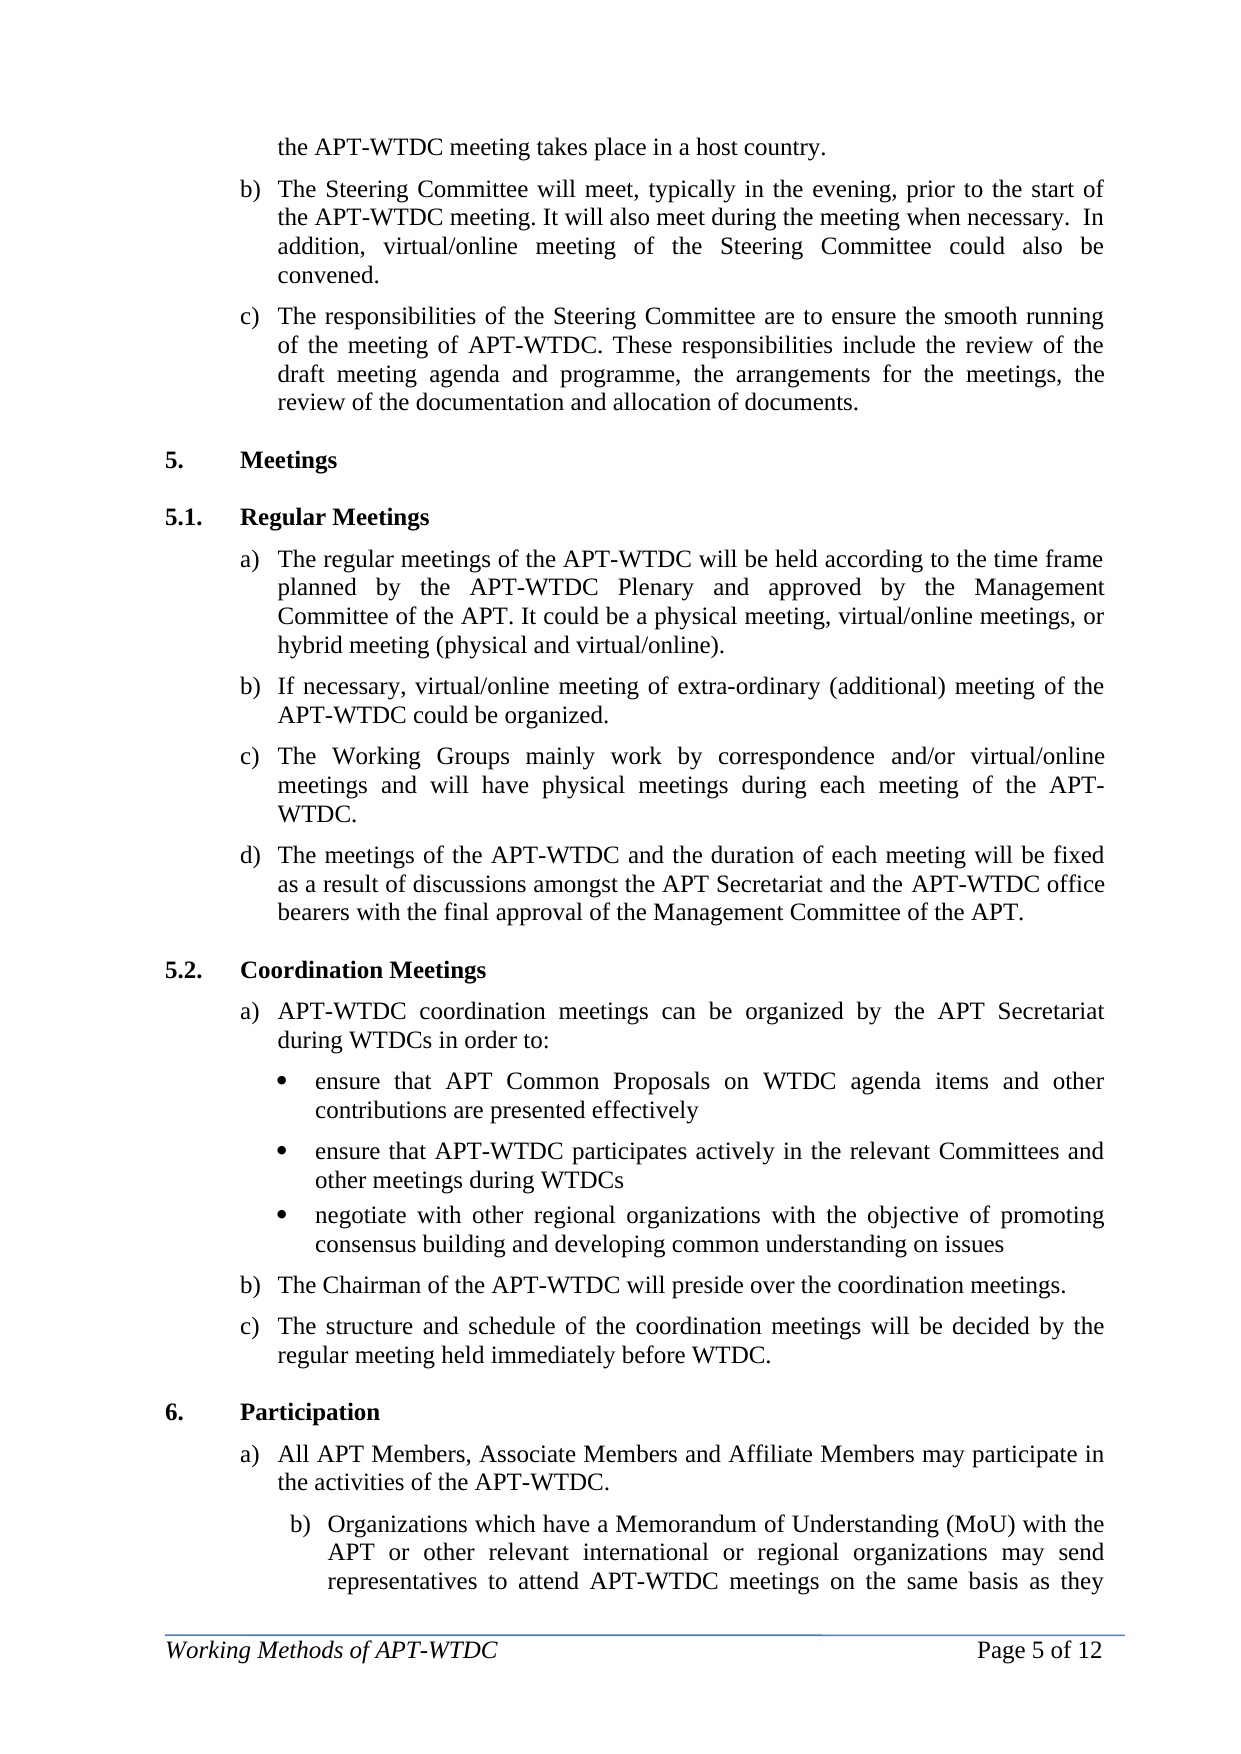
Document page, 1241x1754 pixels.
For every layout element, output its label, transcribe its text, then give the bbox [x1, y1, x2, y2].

list APT-WTDC coordination meetings can be organized by the APT Secretariat during WTDCs in order to: [240, 996, 1105, 1054]
list ensure that APT-WTDC participates actively in the relevant Committees and other meetings during WTDCs [277, 1136, 1105, 1194]
list The responsibilities of the Steering Committee are to ensure the smooth running of the meeting of APT-WTDC. These responsibilities include the review of the draft meeting agenda and programme, the arrangements for the meetings, the review of the documentation and allocation of documents. [240, 301, 1105, 416]
list All APT Members, Associate Members and Affiliate Members may participate in the activities of the APT-WTDC. [240, 1439, 1105, 1496]
list Coordination Meetings [165, 955, 1105, 984]
list The Working Groups mainly work by correspondence and/or virtual/online meetings and will have physical meetings during each meeting of the APT-WTDC. [240, 741, 1105, 827]
list Regular Meetings [165, 502, 1105, 531]
list If necessary, virtual/online meeting of extra-ordinary (additional) meeting of the APT-WTDC could be organized. [240, 671, 1105, 729]
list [290, 1509, 1105, 1595]
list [240, 132, 1105, 161]
list Meetings [165, 445, 1105, 474]
list The regular meetings of the APT-WTDC will be held according to the time frame planned by the APT-WTDC Plenary and approved by the Management Committee of the APT. It could be a physical meeting, virtual/online meetings, or hybrid meeting (physical and virtual/online). [240, 544, 1105, 659]
list The Steering Committee will meet, typically in the evening, prior to the start of the APT-WTDC meeting. It will also meet during the meeting when necessary. In addition, virtual/online meeting of the Steering Committee could also be convened. [240, 174, 1105, 289]
list The structure and schedule of the coordination meetings will be decided by the regular meeting held immediately before WTDC. [240, 1311, 1105, 1369]
list ensure that APT Common Proposals on WTDC agenda items and other contributions are presented effectively [277, 1066, 1105, 1124]
list Participation [165, 1397, 1105, 1426]
list negotiate with other regional organizations with the objective of promoting consensus building and developing common understanding on issues [277, 1200, 1105, 1257]
list The meetings of the APT-WTDC and the duration of each meeting will be fixed as a result of discussions amongst the APT Secretariat and the APT-WTDC office bearers with the final approval of the Management Committee of the APT. [240, 840, 1105, 926]
list The Chairman of the APT-WTDC will preside over the coordination meetings. [240, 1270, 1105, 1299]
